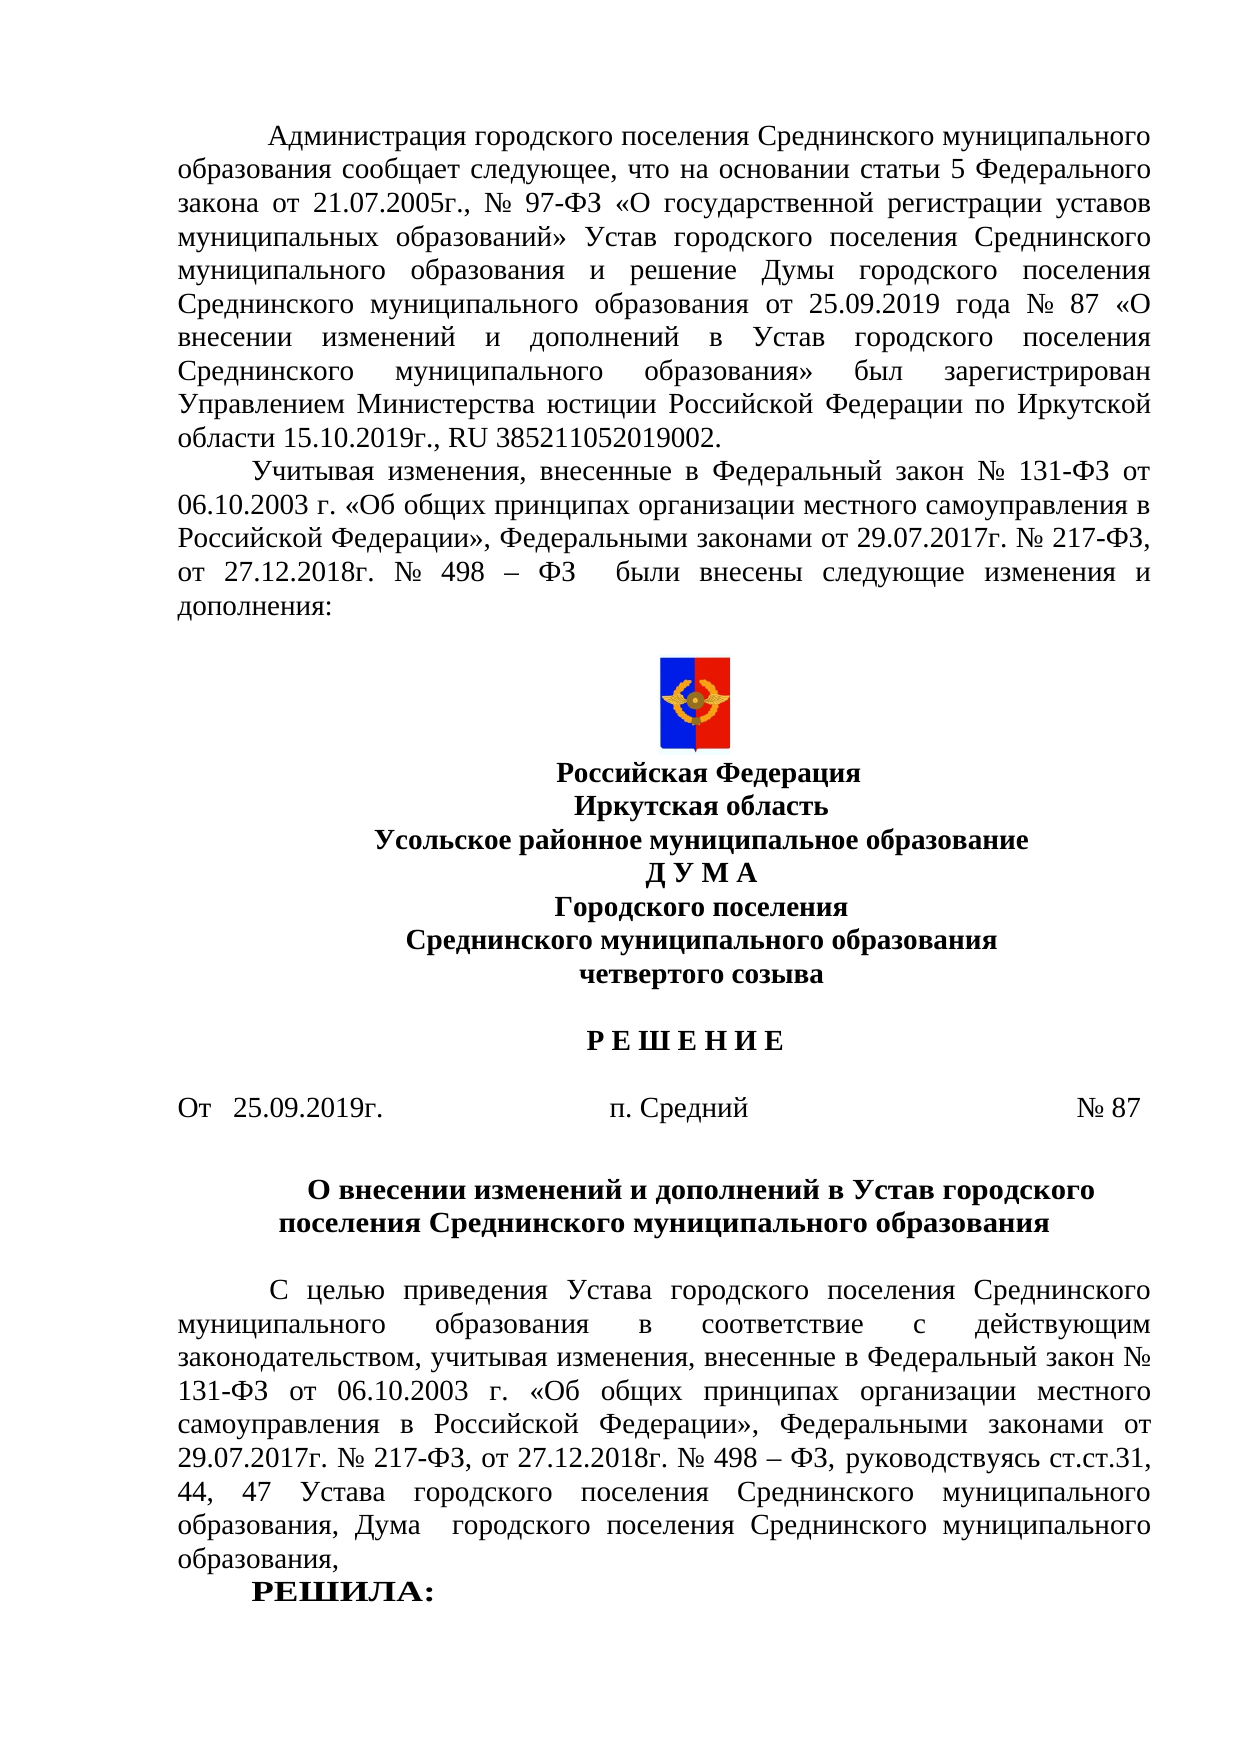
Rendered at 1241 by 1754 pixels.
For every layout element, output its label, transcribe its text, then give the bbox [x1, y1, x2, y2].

text Р Е Ш Е Н И Е [177, 1023, 1152, 1057]
text О внесении изменений и дополнений в Устав городского поселения Среднинского муниципального образования [177, 1172, 1152, 1239]
text Среднинского муниципального образования [177, 922, 1152, 956]
text Российская Федерация [177, 755, 1152, 788]
text Учитывая изменения, внесенные в Федеральный закон № 131-ФЗ от 06.10.2003 г. «Об общих принципах организации местного самоуправления в Российской Федерации», Федеральными законами от 29.07.2017г. № 217-ФЗ, от 27.12.2018г. № 498 – ФЗ были внесены следующие изменения и дополнения: [177, 453, 1152, 621]
text Администрация городского поселения Среднинского муниципального образования сообщает следующее, что на основании статьи 5 Федерального закона от 21.07.2005г., № 97-ФЗ «О государственной регистрации уставов муниципальных образований» Устав городского поселения Среднинского муниципального образования и решение Думы городского поселения Среднинского муниципального образования от 25.09.2019 года № 87 «О внесении изменений и дополнений в Устав городского поселения Среднинского муниципального образования» был зарегистрирован Управлением Министерства юстиции Российской Федерации по Иркутской области 15.10.2019г., RU 385211052019002. [177, 118, 1152, 453]
text От 25.09.2019г. п. Средний № 87 [177, 1090, 1152, 1124]
text С целью приведения Устава городского поселения Среднинского муниципального образования в соответствие с действующим законодательством, учитывая изменения, внесенные в Федеральный закон № 131-ФЗ от 06.10.2003 г. «Об общих принципах организации местного самоуправления в Российской Федерации», Федеральными законами от 29.07.2017г. № 217-ФЗ, от 27.12.2018г. № 498 – ФЗ, руководствуясь ст.ст.31, 44, 47 Устава городского поселения Среднинского муниципального образования, Дума городского поселения Среднинского муниципального образования, [177, 1272, 1152, 1574]
text Иркутская область [177, 788, 1152, 822]
picture [658, 654, 731, 755]
text четвертого созыва [177, 956, 1152, 989]
text Д У М А [177, 855, 1152, 889]
text Городского поселения [177, 889, 1152, 922]
text РЕШИЛА: [177, 1574, 1152, 1608]
text Усольское районное муниципальное образование [177, 822, 1152, 855]
